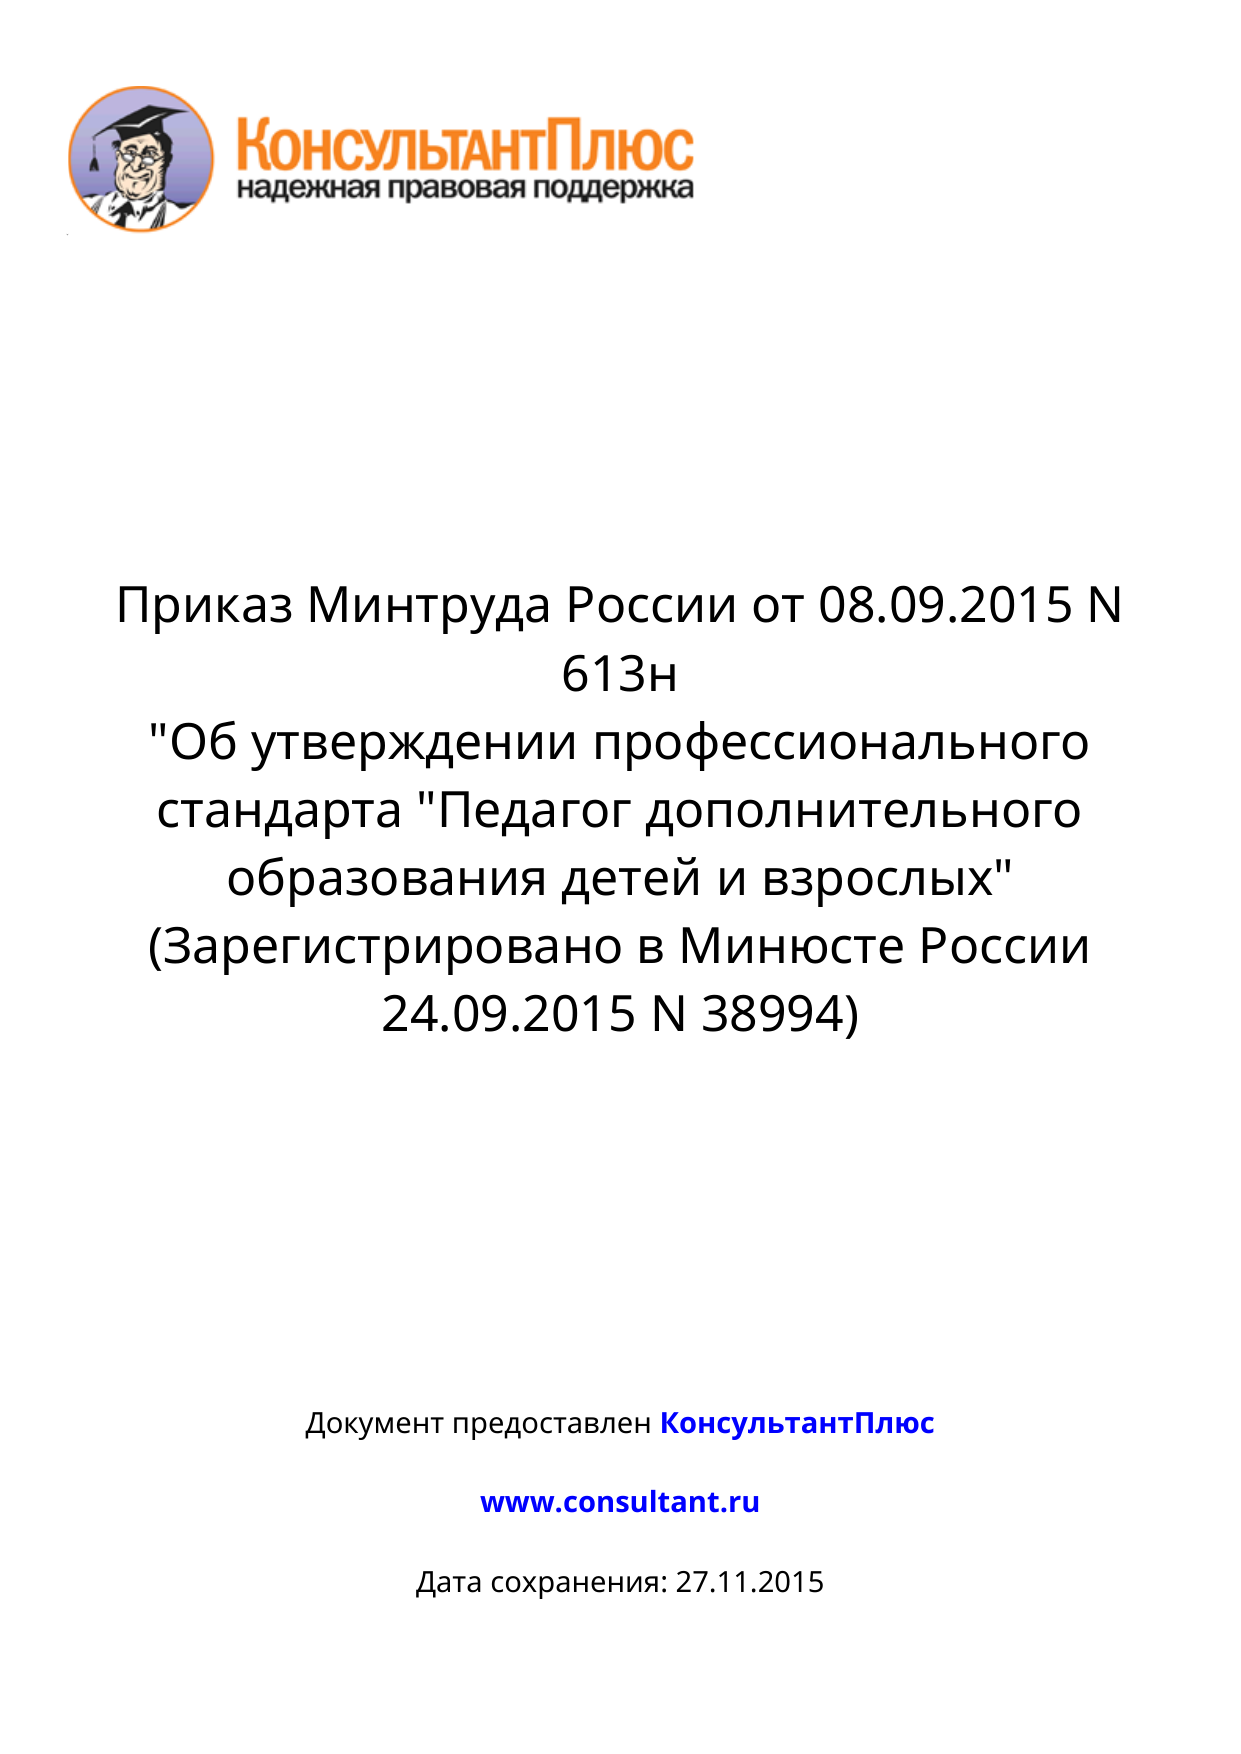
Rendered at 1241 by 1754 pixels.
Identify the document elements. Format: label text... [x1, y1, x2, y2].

table_cell Документ предоставлен КонсультантПлюс www.consultant.ru Дата сохранения: 27.11.2015 [62, 1359, 1178, 1684]
picture [68, 86, 694, 235]
table_cell Приказ Минтруда России от 08.09.2015 N 613н "Об утверждении профессионального стандарта "Педагог дополнительного образования детей и взрослых" (Зарегистрировано в Минюсте России 24.09.2015 N 38994) [62, 325, 1178, 1359]
table_header \ql [62, 0, 1178, 324]
